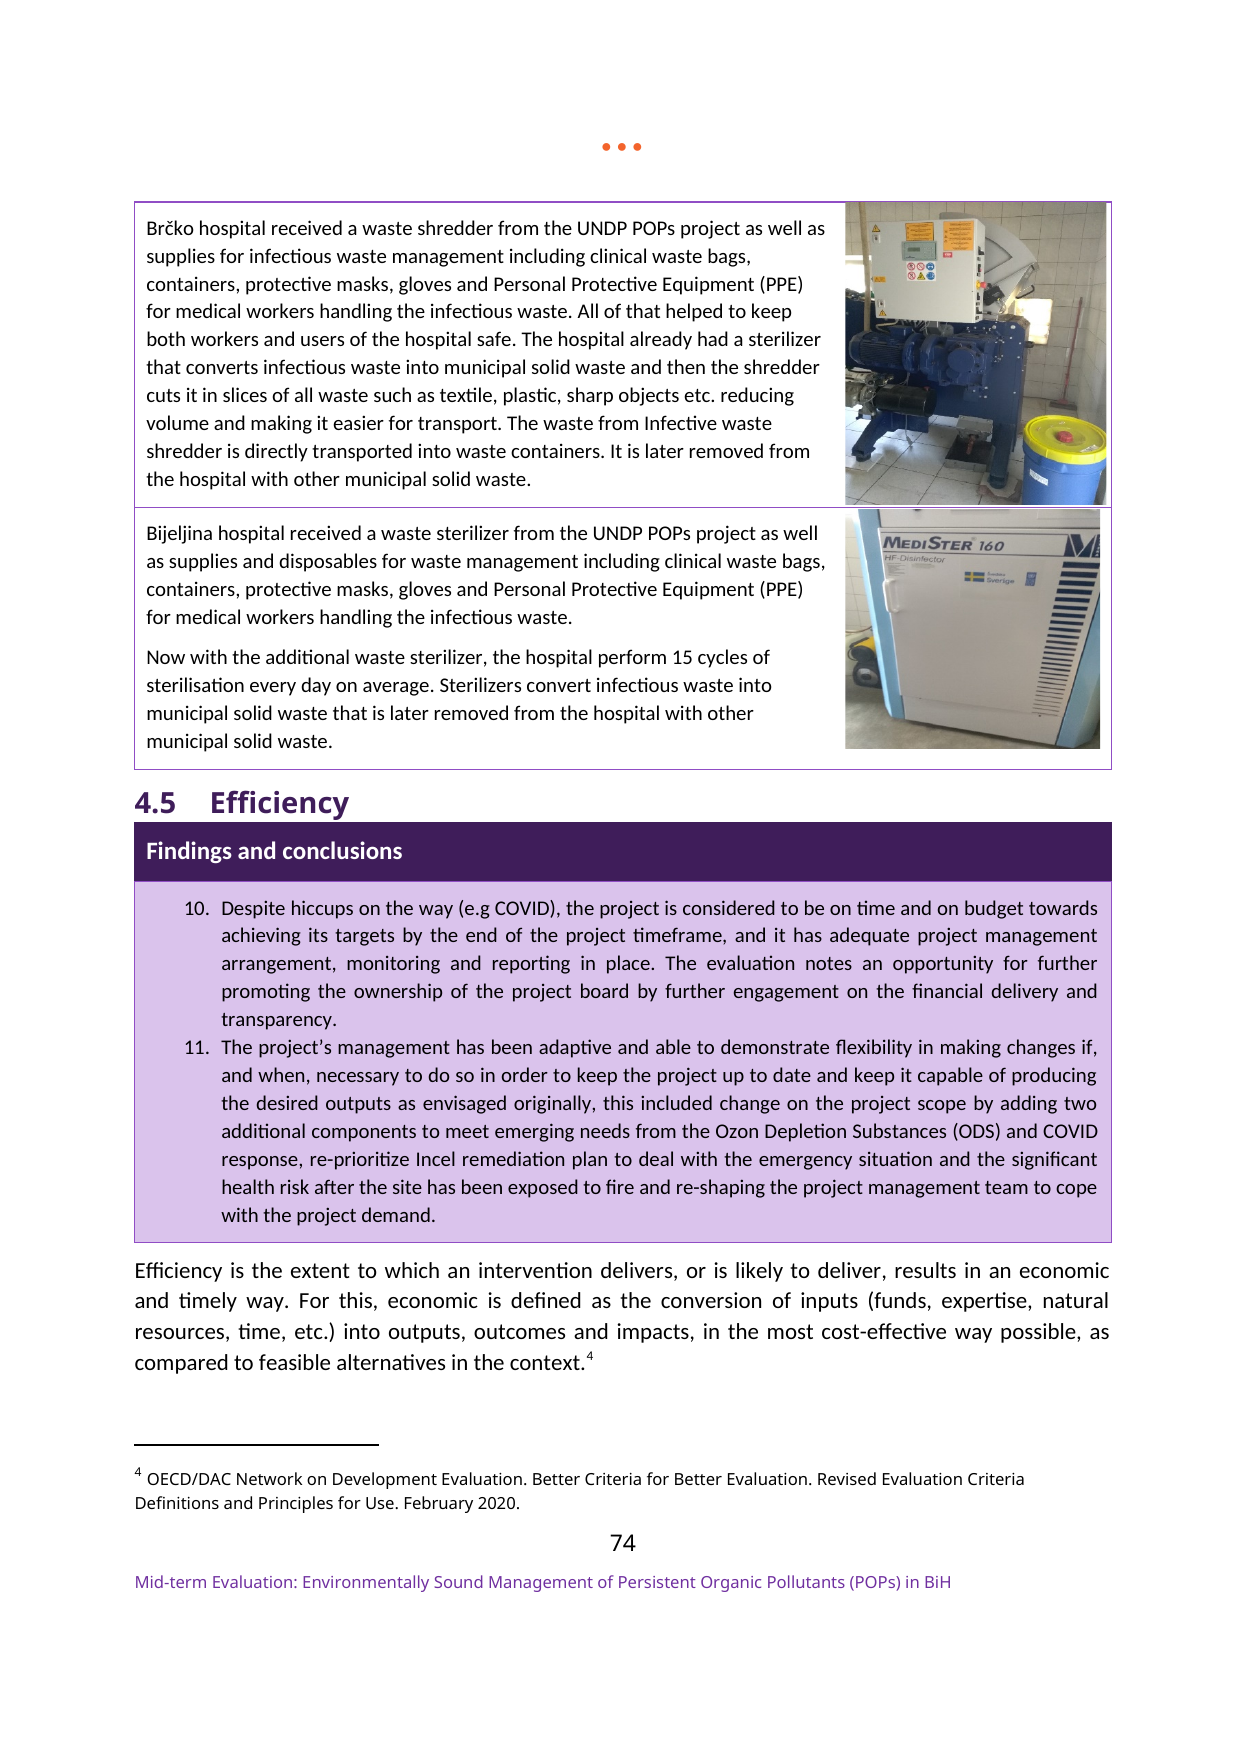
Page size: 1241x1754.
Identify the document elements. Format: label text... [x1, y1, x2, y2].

subtitle Efficiency [134, 782, 1111, 822]
table_cell Brčko hospital received a waste shredder from the UNDP POPs project as well as supplies for infectious waste management including clinical waste bags, containers, protective masks, gloves and Personal Protective Equipment (PPE) for medical workers handling the infectious waste. All of that helped to keep both workers and users of the hospital safe. The hospital already had a sterilizer that converts infectious waste into municipal solid waste and then the shredder cuts it in slices of all waste such as textile, plastic, sharp objects etc. reducing volume and making it easier for transport. The waste from Infective waste shredder is directly transported into waste containers. It is later removed from the hospital with other municipal solid waste. [135, 203, 1111, 507]
table_header Findings and conclusions [135, 823, 1111, 881]
table_cell Despite hiccups on the way (e.g COVID), the project is considered to be on time and on budget towards achieving its targets by the end of the project timeframe, and it has adequate project management arrangement, monitoring and reporting in place. The evaluation notes an opportunity for further promoting the ownership of the project board by further engagement on the financial delivery and transparency. The project’s management has been adaptive and able to demonstrate flexibility in making changes if, and when, necessary to do so in order to keep the project up to date and keep it capable of producing the desired outputs as envisaged originally, this included change on the project scope by adding two additional components to meet emerging needs from the Ozon Depletion Substances (ODS) and COVID response, re-prioritize Incel remediation plan to deal with the emergency situation and the significant health risk after the site has been exposed to fire and re-shaping the project management team to cope with the project demand. [135, 882, 1111, 1242]
picture [843, 202, 1106, 503]
text Efficiency is the extent to which an intervention delivers, or is likely to deliver, results in an economic and timely way. For this, economic is defined as the conversion of inputs (funds, expertise, natural resources, time, etc.) into outputs, outcomes and impacts, in the most cost-effective way possible, as compared to feasible alternatives in the context. [134, 1256, 1111, 1376]
table_cell Bijeljina hospital received a waste sterilizer from the UNDP POPs project as well as supplies and disposables for waste management including clinical waste bags, containers, protective masks, gloves and Personal Protective Equipment (PPE) for medical workers handling the infectious waste. Now with the additional waste sterilizer, the hospital perform 15 cycles of sterilisation every day on average. Sterilizers convert infectious waste into municipal solid waste that is later removed from the hospital with other municipal solid waste. [135, 508, 1111, 769]
picture [843, 509, 1100, 747]
